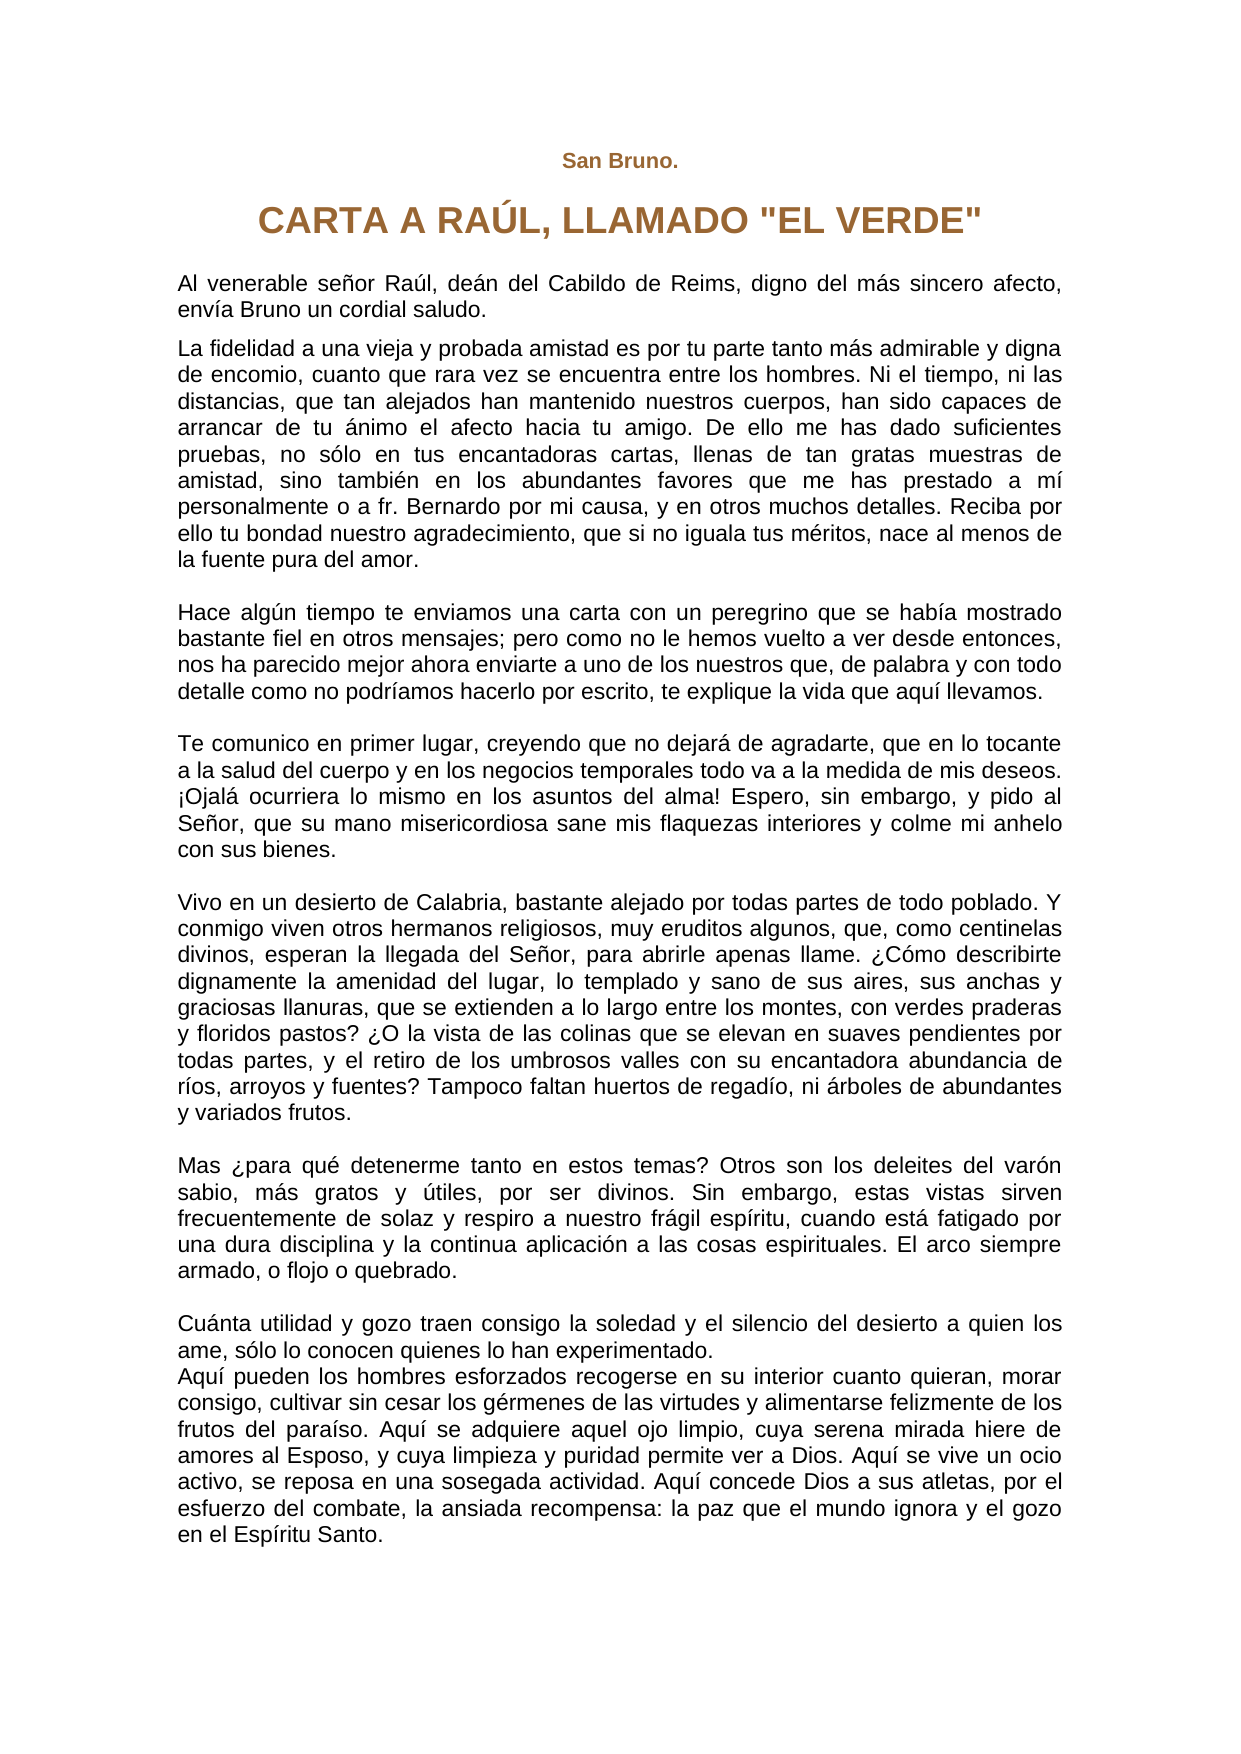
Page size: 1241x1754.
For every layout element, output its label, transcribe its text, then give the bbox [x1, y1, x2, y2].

text La fidelidad a una vieja y probada amistad es por tu parte tanto más admirable y digna de encomio, cuanto que rara vez se encuentra entre los hombres. Ni el tiempo, ni las distancias, que tan alejados han mantenido nuestros cuerpos, han sido capaces de arrancar de tu ánimo el afecto hacia tu amigo. De ello me has dado suficientes pruebas, no sólo en tus encantadoras cartas, llenas de tan gratas muestras de amistad, sino también en los abundantes favores que me has prestado a mí personalmente o a fr. Bernardo por mi causa, y en otros muchos detalles. Reciba por ello tu bondad nuestro agradecimiento, que si no iguala tus méritos, nace al menos de la fuente pura del amor. [177, 335, 1063, 572]
text Te comunico en primer lugar, creyendo que no dejará de agradarte, que en lo tocante a la salud del cuerpo y en los negocios temporales todo va a la medida de mis deseos. ¡Ojalá ocurriera lo mismo en los asuntos del alma! Espero, sin embargo, y pido al Señor, que su mano misericordiosa sane mis flaquezas interiores y colme mi anhelo con sus bienes. [177, 730, 1063, 862]
text Cuánta utilidad y gozo traen consigo la soledad y el silencio del desierto a quien los ame, sólo lo conocen quienes lo han experimentado. [177, 1310, 1063, 1363]
text Vivo en un desierto de Calabria, bastante alejado por todas partes de todo poblado. Y conmigo viven otros hermanos religiosos, muy eruditos algunos, que, como centinelas divinos, esperan la llegada del Señor, para abrirle apenas llame. ¿Cómo describirte dignamente la amenidad del lugar, lo templado y sano de sus aires, sus anchas y graciosas llanuras, que se extienden a lo largo entre los montes, con verdes praderas y floridos pastos? ¿O la vista de las colinas que se elevan en suaves pendientes por todas partes, y el retiro de los umbrosos valles con su encantadora abundancia de ríos, arroyos y fuentes? Tampoco faltan huertos de regadío, ni árboles de abundantes y variados frutos. [177, 888, 1063, 1126]
text Hace algún tiempo te enviamos una carta con un peregrino que se había mostrado bastante fiel en otros mensajes; pero como no le hemos vuelto a ver desde entonces, nos ha parecido mejor ahora enviarte a uno de los nuestros que, de palabra y con todo detalle como no podríamos hacerlo por escrito, te explique la vida que aquí llevamos. [177, 599, 1063, 704]
text CARTA A RAÚL, LLAMADO "EL VERDE" [177, 198, 1063, 241]
text Aquí pueden los hombres esforzados recogerse en su interior cuanto quieran, morar consigo, cultivar sin cesar los gérmenes de las virtudes y alimentarse felizmente de los frutos del paraíso. Aquí se adquiere aquel ojo limpio, cuya serena mirada hiere de amores al Esposo, y cuya limpieza y puridad permite ver a Dios. Aquí se vive un ocio activo, se reposa en una sosegada actividad. Aquí concede Dios a sus atletas, por el esfuerzo del combate, la ansiada recompensa: la paz que el mundo ignora y el gozo en el Espíritu Santo. [177, 1363, 1063, 1547]
text Al venerable señor Raúl, deán del Cabildo de Reims, digno del más sincero afecto, envía Bruno un cordial saludo. [177, 270, 1063, 323]
text Mas ¿para qué detenerme tanto en estos temas? Otros son los deleites del varón sabio, más gratos y útiles, por ser divinos. Sin embargo, estas vistas sirven frecuentemente de solaz y respiro a nuestro frágil espíritu, cuando está fatigado por una dura disciplina y la continua aplicación a las cosas espirituales. El arco siempre armado, o flojo o quebrado. [177, 1152, 1063, 1284]
text San Bruno. [177, 148, 1063, 173]
